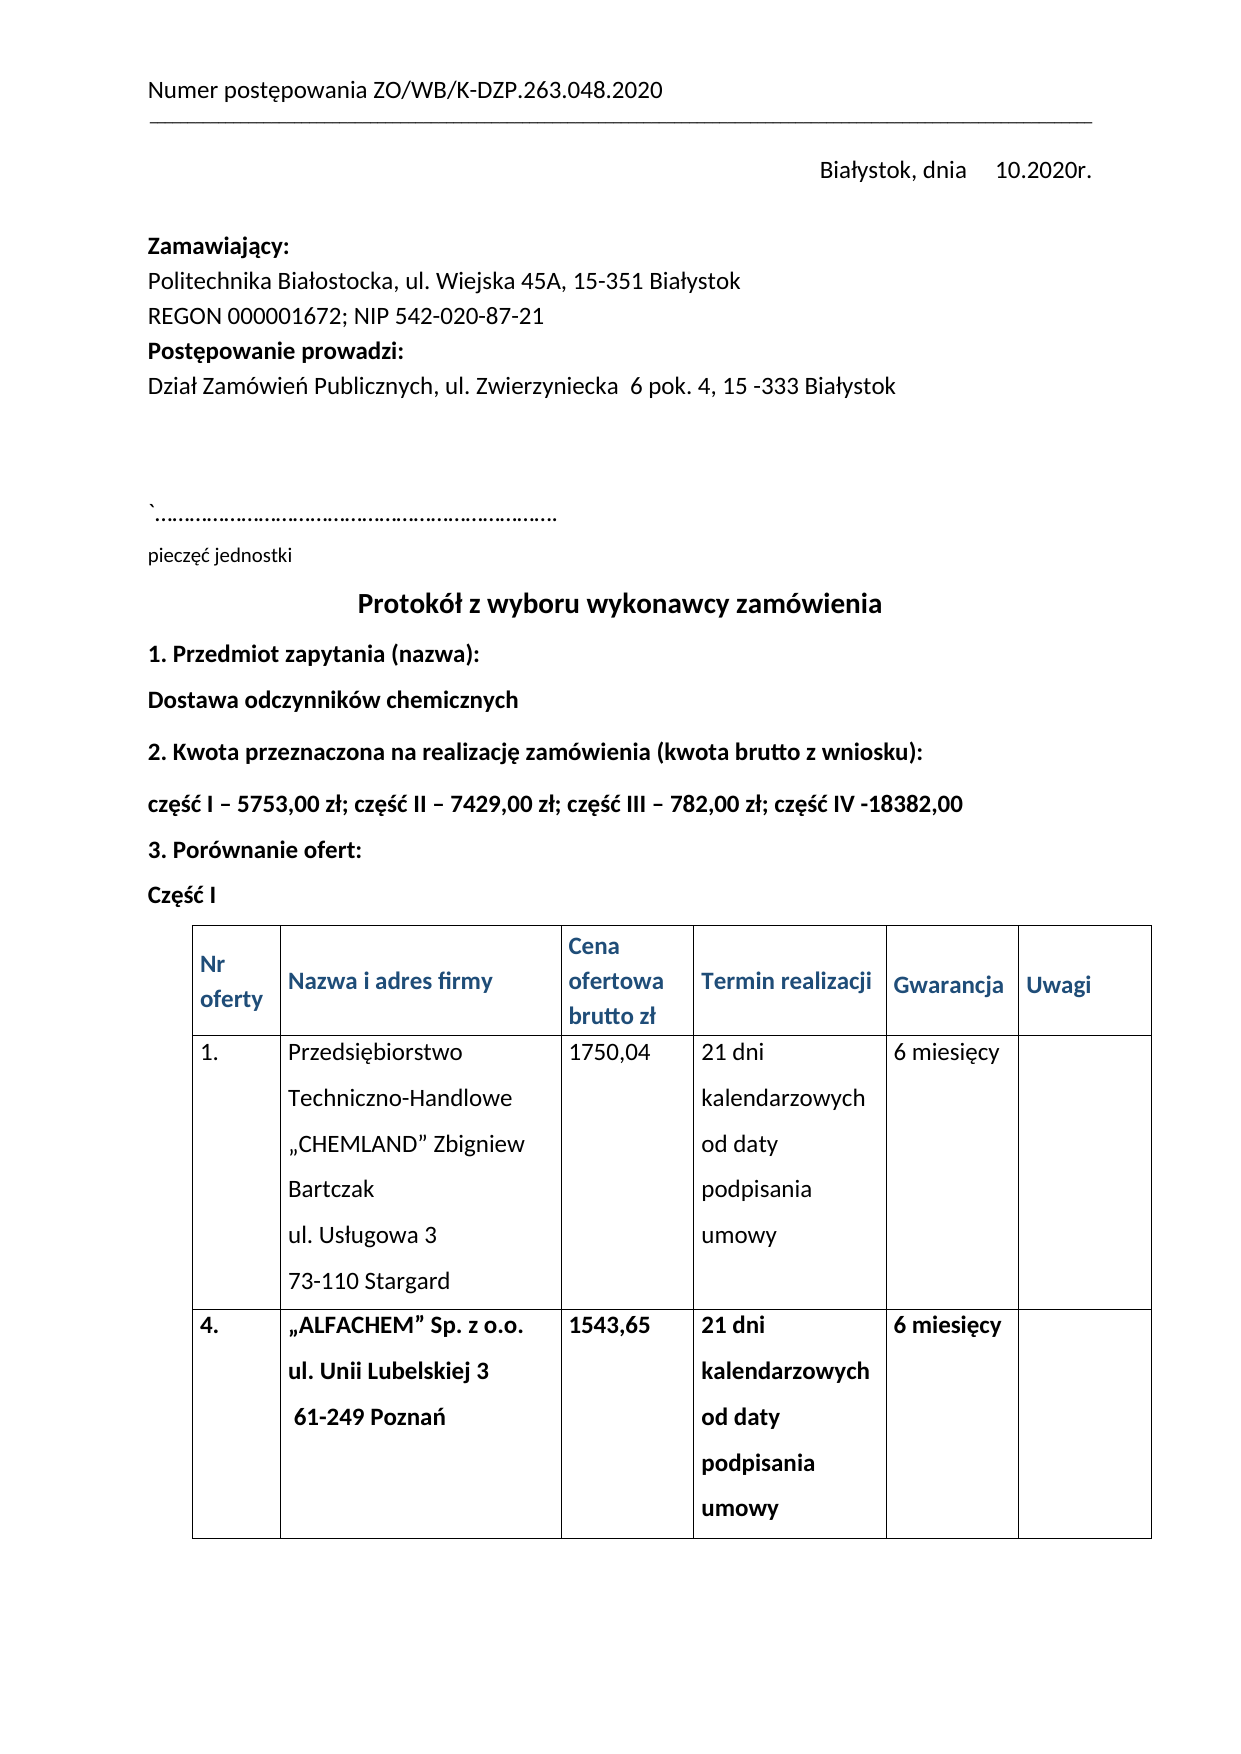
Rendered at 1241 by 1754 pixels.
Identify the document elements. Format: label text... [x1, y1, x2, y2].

table_header Termin realizacji [694, 926, 886, 1035]
table_cell 6 miesięcy [887, 1036, 1018, 1309]
text 3. Porównanie ofert: [148, 834, 1093, 864]
table_cell „ALFACHEM” Sp. z o.o. ul. Unii Lubelskiej 3 61-249 Poznań [281, 1310, 561, 1537]
table_cell 1543,65 [562, 1310, 693, 1537]
text REGON 000001672; NIP 542-020-87-21 [148, 301, 1093, 331]
table_header Nazwa i adres firmy [281, 926, 561, 1035]
subtitle Protokół z wyboru wykonawcy zamówienia [148, 585, 1093, 621]
table_cell [1019, 1036, 1151, 1309]
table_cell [694, 1310, 886, 1537]
text część I – 5753,00 zł; część II – 7429,00 zł; część III – 782,00 zł; część IV -18382,00 [148, 788, 1093, 819]
text 2. Kwota przeznaczona na realizację zamówienia (kwota brutto z wniosku): [148, 736, 1093, 767]
text `……………………………………………………………. [148, 497, 1093, 527]
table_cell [694, 1036, 886, 1309]
text Politechnika Białostocka, ul. Wiejska 45A, 15-351 Białystok [148, 266, 1093, 296]
table_header Cena ofertowa brutto zł [562, 926, 693, 1035]
text 1. Przedmiot zapytania (nazwa): [148, 638, 1093, 669]
table_cell 1750,04 [562, 1036, 693, 1309]
text Część I [148, 879, 1093, 910]
text Dział Zamówień Publicznych, ul. Zwierzyniecka 6 pok. 4, 15 -333 Białystok [148, 371, 1093, 401]
table_cell 1. [193, 1036, 280, 1309]
table_cell Przedsiębiorstwo Techniczno-Handlowe „CHEMLAND” Zbigniew Bartczak ul. Usługowa 3 73-110 Stargard [281, 1036, 561, 1309]
text pieczęć jednostki [148, 543, 1093, 568]
text Postępowanie prowadzi: [148, 336, 1093, 366]
text Białystok, dnia 10.2020r. [148, 154, 1093, 185]
table_cell 6 miesięcy [887, 1310, 1018, 1537]
table_cell 4. [193, 1310, 280, 1537]
table_cell [1019, 1310, 1151, 1537]
table_header Uwagi [1019, 926, 1151, 1035]
text Zamawiający: [148, 231, 1093, 261]
table_header Gwarancja [887, 926, 1018, 1035]
table_header Nr oferty [193, 926, 280, 1035]
text Dostawa odczynników chemicznych [148, 684, 1093, 715]
